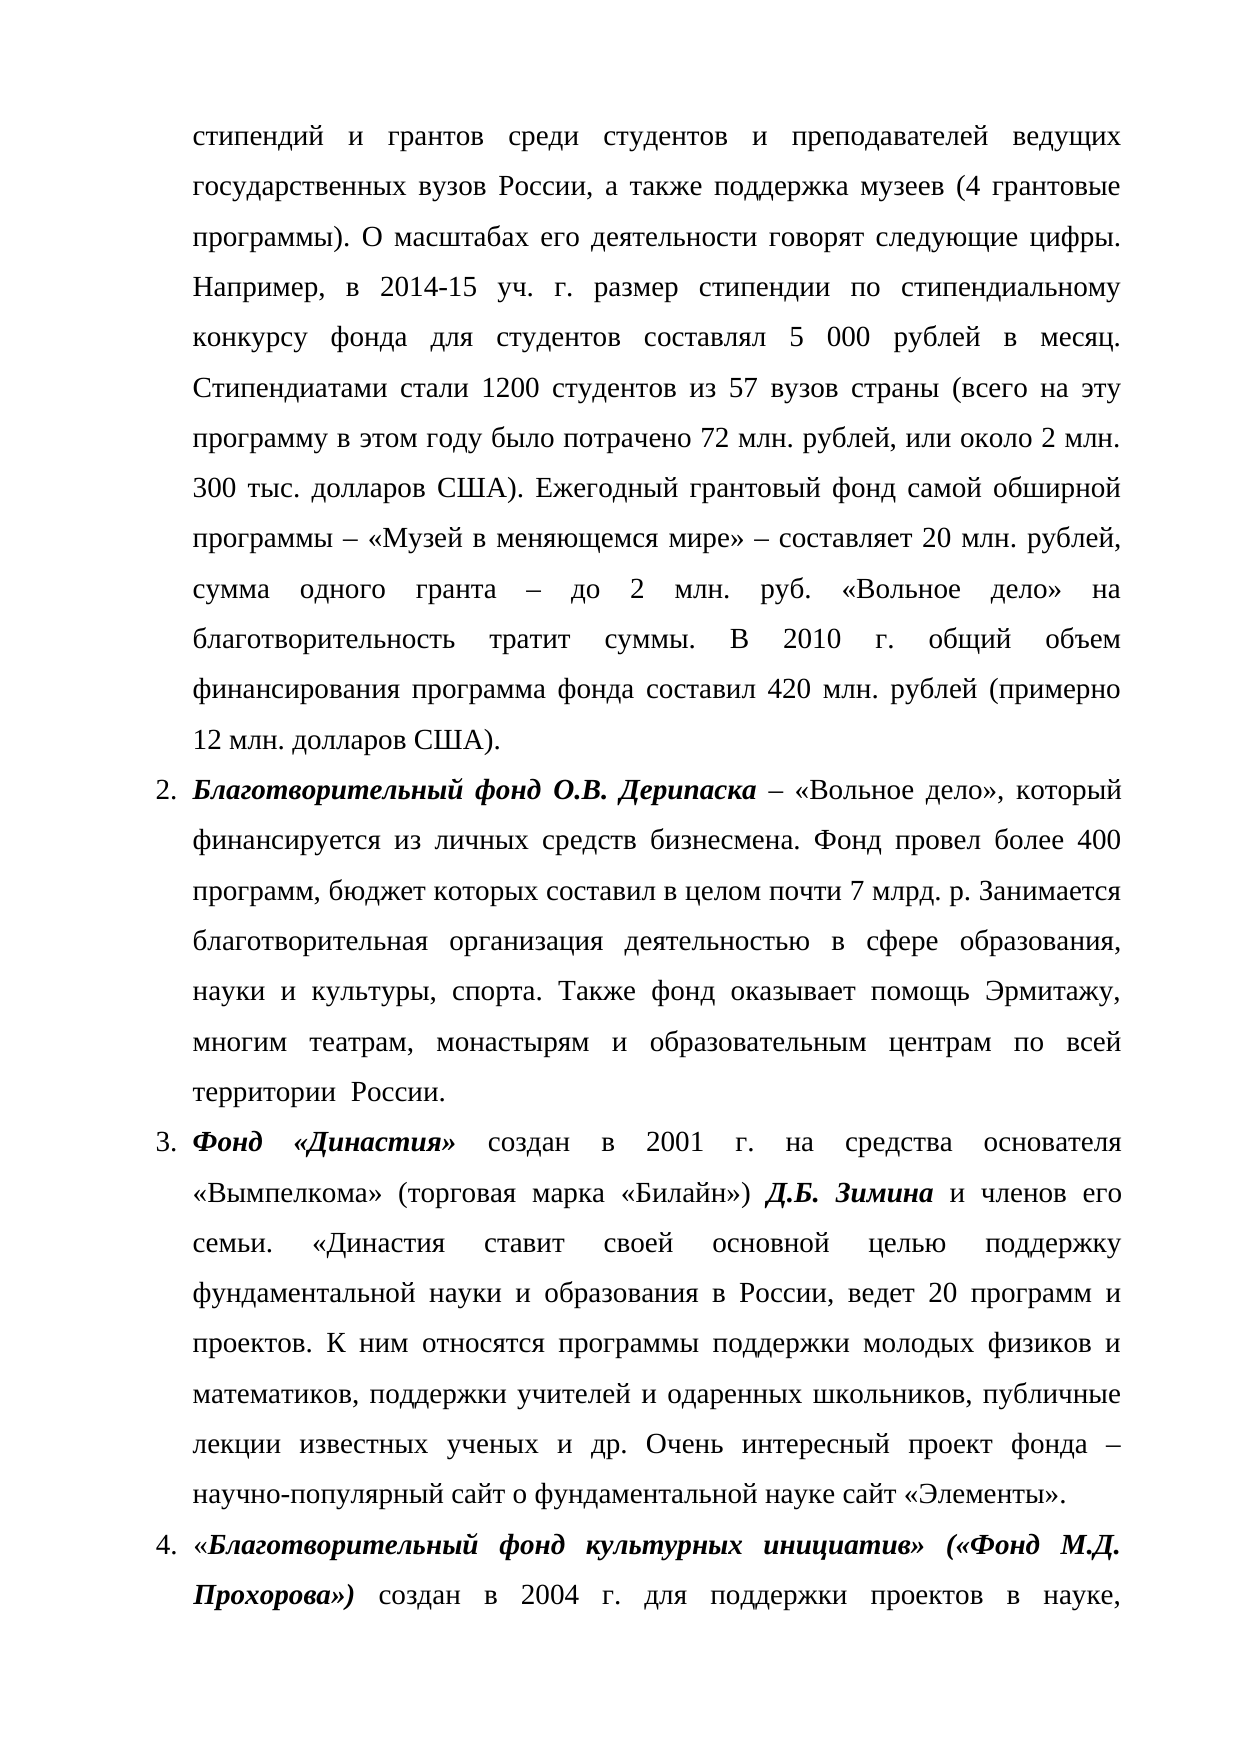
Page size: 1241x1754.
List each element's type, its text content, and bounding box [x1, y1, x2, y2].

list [156, 1527, 1122, 1611]
list Благотворительный фонд О.В. Дерипаска – «Вольное дело», который финансируется из личных средств бизнесмена. Фонд провел более 400 программ, бюджет которых составил в целом почти 7 млрд. р. Занимается благотворительная организация деятельностью в сфере образования, науки и культуры, спорта. Также фонд оказывает помощь Эрмитажу, многим театрам, монастырям и образовательным центрам по всей территории России. [155, 772, 1122, 1108]
list Фонд «Династия» создан в 2001 г. на средства основателя «Вымпелкома» (торговая марка «Билайн») Д.Б. Зимина и членов его семьи. «Династия ставит своей основной целью поддержку фундаментальной науки и образования в России, ведет 20 программ и проектов. К ним относятся программы поддержки молодых физиков и математиков, поддержки учителей и одаренных школьников, публичные лекции известных ученых и др. Очень интересный проект фонда – научно-популярный сайт о фундаментальной науке сайт «Элементы». [155, 1124, 1122, 1510]
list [155, 118, 1122, 755]
